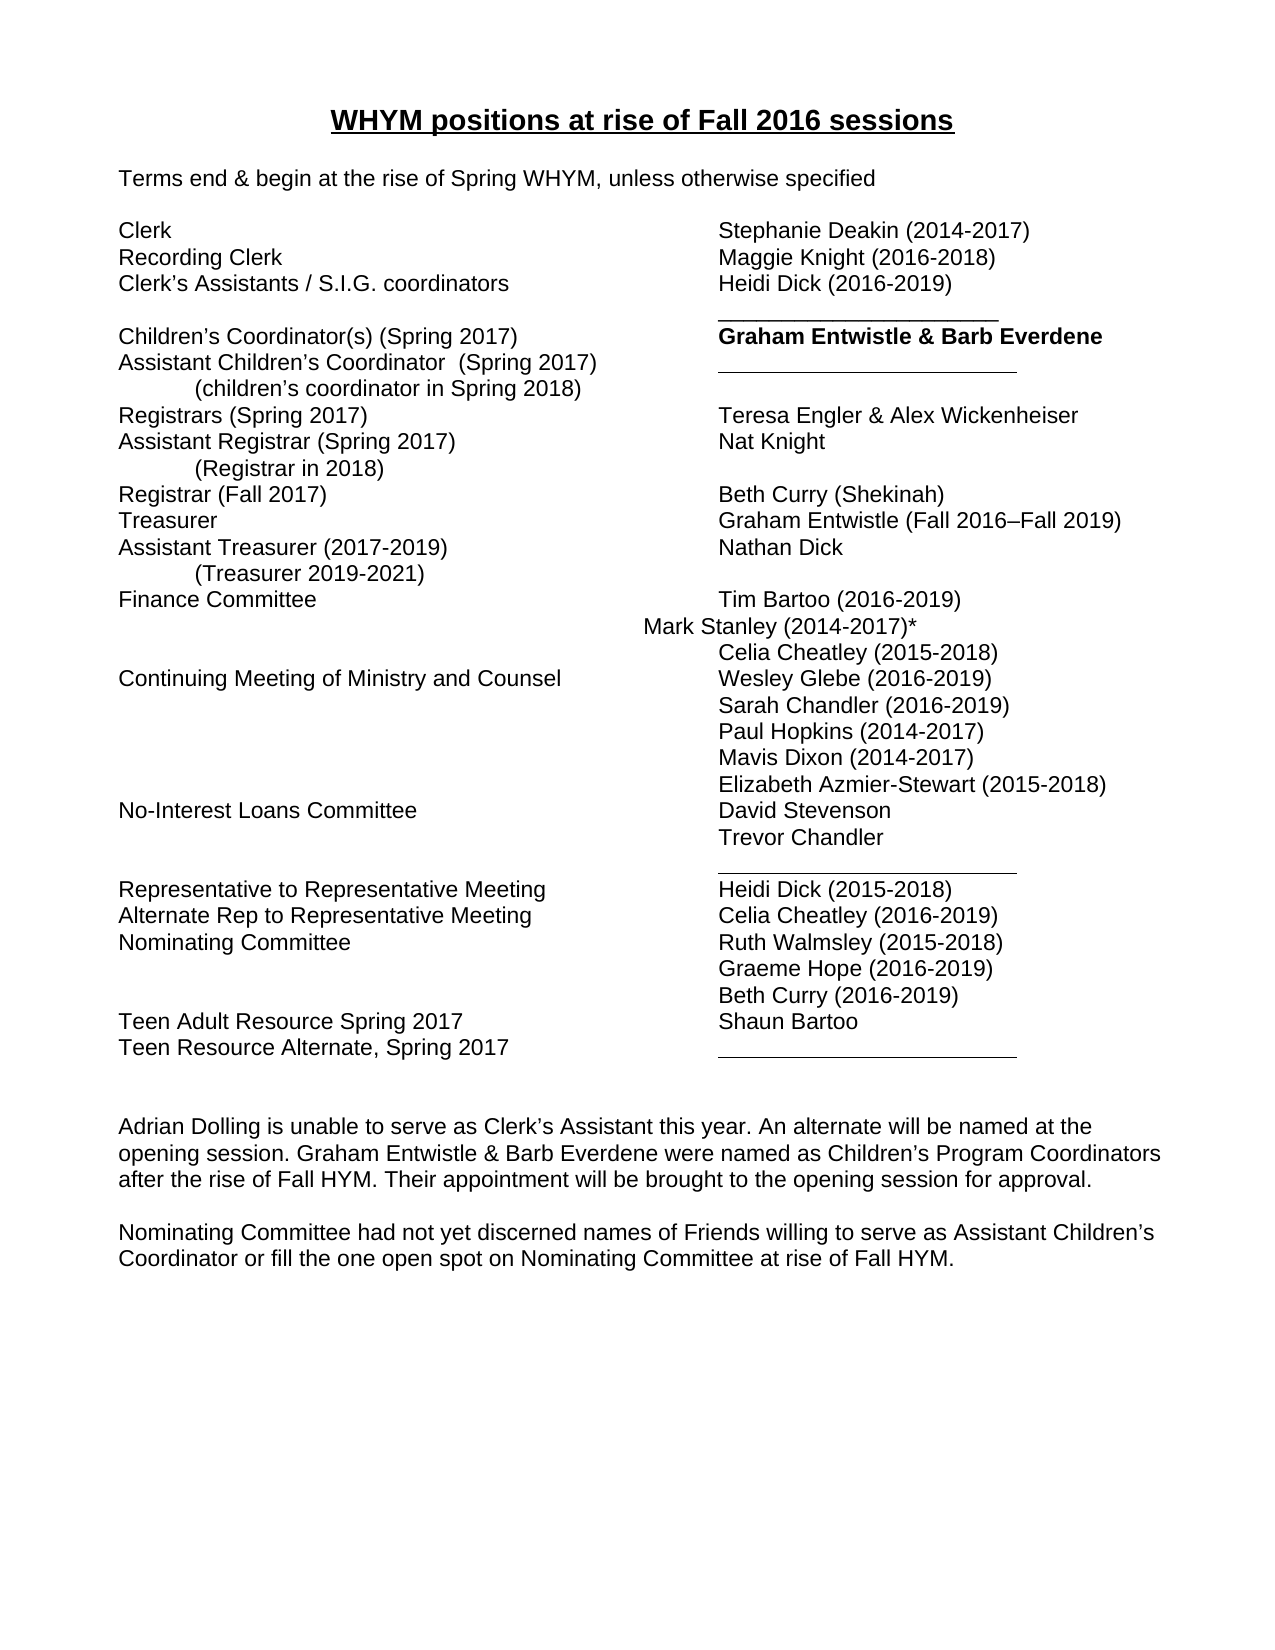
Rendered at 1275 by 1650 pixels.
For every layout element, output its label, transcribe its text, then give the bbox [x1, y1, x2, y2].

text Graeme Hope (2016-2019) [118, 955, 1167, 982]
text ______________________ [118, 296, 1167, 323]
text WHYM positions at rise of Fall 2016 sessions [118, 103, 1167, 137]
text Treasurer Graham Entwistle (Fall 2016–Fall 2019) [118, 507, 1167, 533]
text No-Interest Loans Committee David Stevenson [118, 797, 1167, 823]
text (Treasurer 2019-2021) [118, 560, 1167, 586]
text Teen Resource Alternate, Spring 2017 [118, 1034, 1167, 1061]
text Registrar (Fall 2017) Beth Curry (Shekinah) [118, 481, 1167, 507]
text Terms end & begin at the rise of Spring WHYM, unless otherwise specified [118, 164, 1167, 191]
text Celia Cheatley (2015-2018) [118, 639, 1167, 665]
text Alternate Rep to Representative Meeting Celia Cheatley (2016-2019) [118, 902, 1167, 929]
text Assistant Children’s Coordinator (Spring 2017) [118, 349, 1167, 375]
text Elizabeth Azmier-Stewart (2015-2018) [118, 771, 1167, 797]
text Mavis Dixon (2014-2017) [118, 744, 1167, 771]
text Trevor Chandler [118, 823, 1167, 850]
text Representative to Representative Meeting Heidi Dick (2015-2018) [118, 876, 1167, 902]
text Clerk Stephanie Deakin (2014-2017) [118, 217, 1167, 244]
text Sarah Chandler (2016-2019) [118, 692, 1167, 718]
text Teen Adult Resource Spring 2017 Shaun Bartoo [118, 1008, 1167, 1034]
text Adrian Dolling is unable to serve as Clerk’s Assistant this year. An alternate will be named at the opening session. Graham Entwistle & Barb Everdene were named as Children’s Program Coordinators after the rise of Fall HYM. Their appointment will be brought to the opening session for approval. [118, 1113, 1167, 1192]
text Beth Curry (2016-2019) [118, 982, 1167, 1008]
text Paul Hopkins (2014-2017) [118, 718, 1167, 744]
text Mark Stanley (2014-2017)* [118, 613, 1167, 639]
text Clerk’s Assistants / S.I.G. coordinators Heidi Dick (2016-2019) [118, 270, 1167, 296]
text Nominating Committee had not yet discerned names of Friends willing to serve as Assistant Children’s Coordinator or fill the one open spot on Nominating Committee at rise of Fall HYM. [118, 1219, 1167, 1271]
text Recording Clerk Maggie Knight (2016-2018) [118, 244, 1167, 270]
text Finance Committee Tim Bartoo (2016-2019) [118, 586, 1167, 613]
text Continuing Meeting of Ministry and Counsel Wesley Glebe (2016-2019) [118, 665, 1167, 692]
text Children’s Coordinator(s) (Spring 2017) Graham Entwistle & Barb Everdene [118, 323, 1167, 349]
text Registrars (Spring 2017) Teresa Engler & Alex Wickenheiser [118, 402, 1167, 428]
text Nominating Committee Ruth Walmsley (2015-2018) [118, 929, 1167, 955]
text (children’s coordinator in Spring 2018) [118, 375, 1167, 402]
text (Registrar in 2018) [118, 454, 1167, 481]
text Assistant Registrar (Spring 2017) Nat Knight [118, 428, 1167, 454]
text Assistant Treasurer (2017-2019) Nathan Dick [118, 533, 1167, 560]
